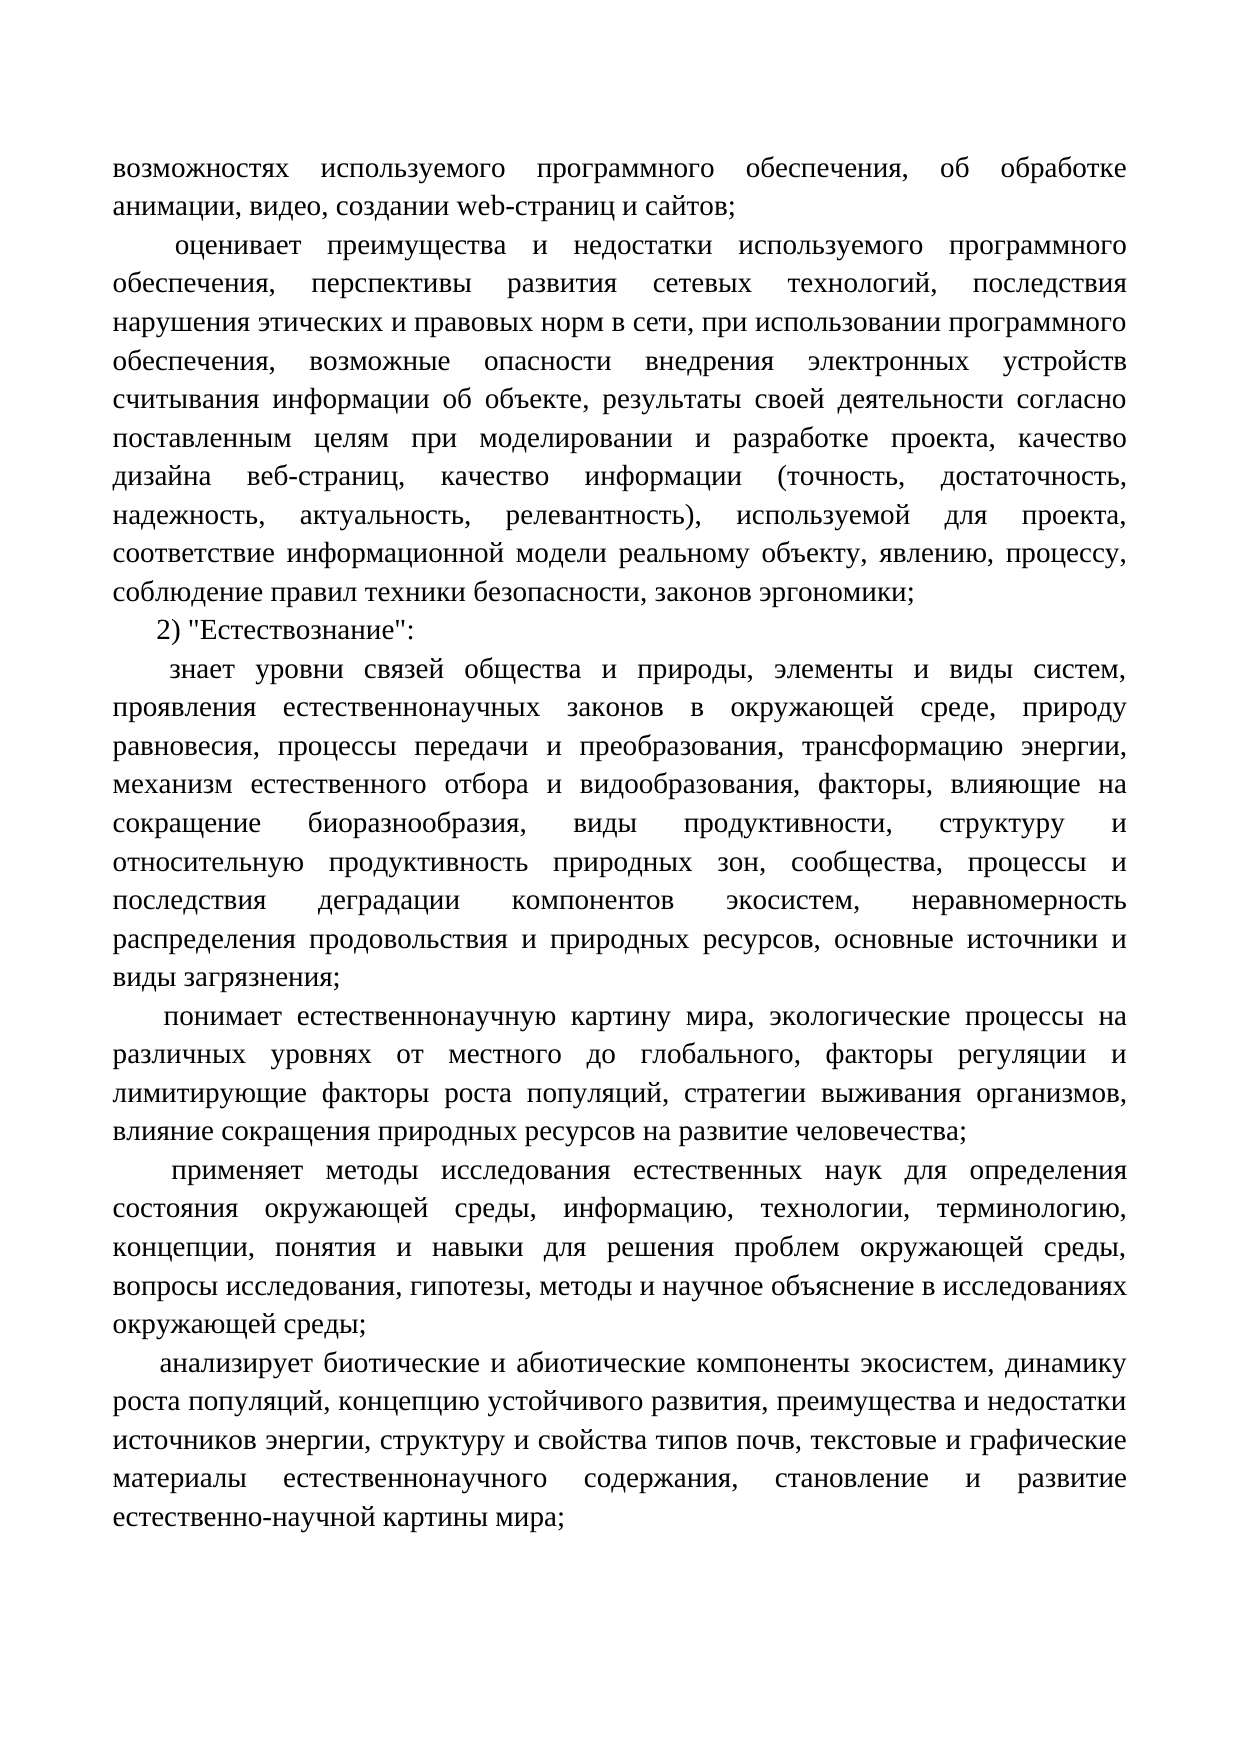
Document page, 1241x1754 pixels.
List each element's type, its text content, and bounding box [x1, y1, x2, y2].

text 2) "Естествознание": [112, 612, 1128, 646]
text анализирует биотические и абиотические компоненты экосистем, динамику роста популяций, концепцию устойчивого развития, преимущества и недостатки источников энергии, структуру и свойства типов почв, текстовые и графические материалы естественнонаучного содержания, становление и развитие естественно-научной картины мира; [112, 1345, 1128, 1532]
text знает уровни связей общества и природы, элементы и виды систем, проявления естественнонаучных законов в окружающей среде, природу равновесия, процессы передачи и преобразования, трансформацию энергии, механизм естественного отбора и видообразования, факторы, влияющие на сокращение биоразнообразия, виды продуктивности, структуру и относительную продуктивность природных зон, сообщества, процессы и последствия деградации компонентов экосистем, неравномерность распределения продовольствия и природных ресурсов, основные источники и виды загрязнения; [112, 651, 1128, 993]
text применяет методы исследования естественных наук для определения состояния окружающей среды, информацию, технологии, терминологию, концепции, понятия и навыки для решения проблем окружающей среды, вопросы исследования, гипотезы, методы и научное объяснение в исследованиях окружающей среды; [112, 1152, 1128, 1340]
text понимает естественнонаучную картину мира, экологические процессы на различных уровнях от местного до глобального, факторы регуляции и лимитирующие факторы роста популяций, стратегии выживания организмов, влияние сокращения природных ресурсов на развитие человечества; [112, 998, 1128, 1147]
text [112, 150, 1128, 222]
text оценивает преимущества и недостатки используемого программного обеспечения, перспективы развития сетевых технологий, последствия нарушения этических и правовых норм в сети, при использовании программного обеспечения, возможные опасности внедрения электронных устройств считывания информации об объекте, результаты своей деятельности согласно поставленным целям при моделировании и разработке проекта, качество дизайна веб-страниц, качество информации (точность, достаточность, надежность, актуальность, релевантность), используемой для проекта, соответствие информационной модели реальному объекту, явлению, процессу, соблюдение правил техники безопасности, законов эргономики; [112, 227, 1128, 607]
